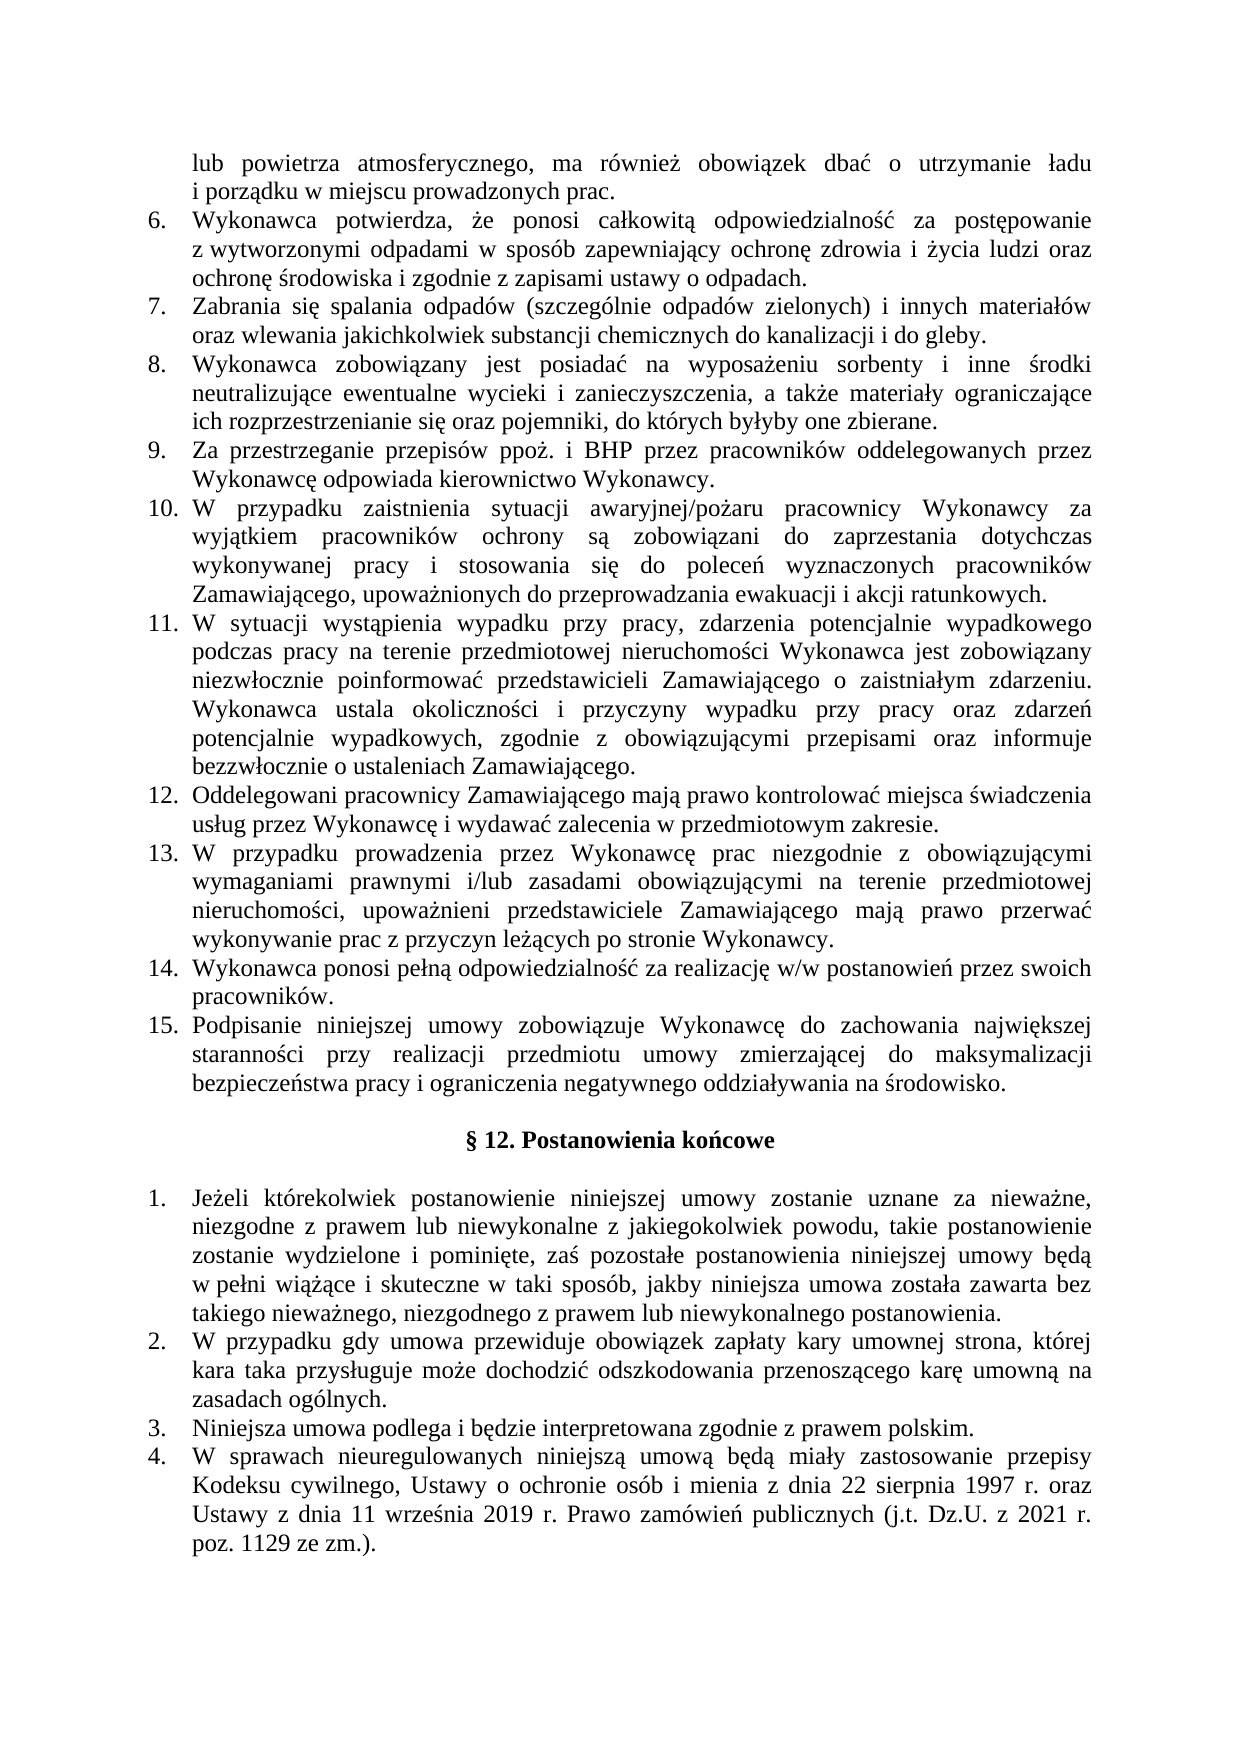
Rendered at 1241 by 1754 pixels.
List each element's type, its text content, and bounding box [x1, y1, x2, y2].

list W przypadku gdy umowa przewiduje obowiązek zapłaty kary umownej strona, której kara taka przysługuje może dochodzić odszkodowania przenoszącego karę umowną na zasadach ogólnych. [148, 1326, 1093, 1413]
list Za przestrzeganie przepisów ppoż. i BHP przez pracowników oddelegowanych przez Wykonawcę odpowiada kierownictwo Wykonawcy. [148, 435, 1093, 493]
list W sytuacji wystąpienia wypadku przy pracy, zdarzenia potencjalnie wypadkowego podczas pracy na terenie przedmiotowej nieruchomości Wykonawca jest zobowiązany niezwłocznie poinformować przedstawicieli Zamawiającego o zaistniałym zdarzeniu. Wykonawca ustala okoliczności i przyczyny wypadku przy pracy oraz zdarzeń potencjalnie wypadkowych, zgodnie z obowiązującymi przepisami oraz informuje bezzwłocznie o ustaleniach Zamawiającego. [148, 608, 1093, 780]
list Zabrania się spalania odpadów (szczególnie odpadów zielonych) i innych materiałów oraz wlewania jakichkolwiek substancji chemicznych do kanalizacji i do gleby. [148, 291, 1093, 349]
list Oddelegowani pracownicy Zamawiającego mają prawo kontrolować miejsca świadczenia usług przez Wykonawcę i wydawać zalecenia w przedmiotowym zakresie. [148, 780, 1093, 838]
list Wykonawca ponosi pełną odpowiedzialność za realizację w/w postanowień przez swoich pracowników. [148, 953, 1093, 1010]
list W przypadku zaistnienia sytuacji awaryjnej/pożaru pracownicy Wykonawcy za wyjątkiem pracowników ochrony są zobowiązani do zaprzestania dotychczas wykonywanej pracy i stosowania się do poleceń wyznaczonych pracowników Zamawiającego, upoważnionych do przeprowadzania ewakuacji i akcji ratunkowych. [148, 493, 1093, 608]
list Jeżeli którekolwiek postanowienie niniejszej umowy zostanie uznane za nieważne, niezgodne z prawem lub niewykonalne z jakiegokolwiek powodu, takie postanowienie zostanie wydzielone i pominięte, zaś pozostałe postanowienia niniejszej umowy będą w pełni wiążące i skuteczne w taki sposób, jakby niniejsza umowa została zawarta bez takiego nieważnego, niezgodnego z prawem lub niewykonalnego postanowienia. [148, 1183, 1093, 1326]
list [148, 148, 1093, 205]
list W sprawach nieuregulowanych niniejszą umową będą miały zastosowanie przepisy Kodeksu cywilnego, Ustawy o ochronie osób i mienia z dnia 22 sierpnia 1997 r. oraz Ustawy z dnia 11 września 2019 r. Prawo zamówień publicznych (j.t. Dz.U. z 2021 r. poz. 1129 ze zm.). [148, 1441, 1093, 1556]
list Wykonawca zobowiązany jest posiadać na wyposażeniu sorbenty i inne środki neutralizujące ewentualne wycieki i zanieczyszczenia, a także materiały ograniczające ich rozprzestrzenianie się oraz pojemniki, do których byłyby one zbierane. [148, 349, 1093, 435]
list W przypadku prowadzenia przez Wykonawcę prac niezgodnie z obowiązującymi wymaganiami prawnymi i/lub zasadami obowiązującymi na terenie przedmiotowej nieruchomości, upoważnieni przedstawiciele Zamawiającego mają prawo przerwać wykonywanie prac z przyczyn leżących po stronie Wykonawcy. [148, 838, 1093, 953]
text § 12. Postanowienia końcowe [148, 1125, 1093, 1154]
list Wykonawca potwierdza, że ponosi całkowitą odpowiedzialność za postępowanie z wytworzonymi odpadami w sposób zapewniający ochronę zdrowia i życia ludzi oraz ochronę środowiska i zgodnie z zapisami ustawy o odpadach. [148, 205, 1093, 291]
list Podpisanie niniejszej umowy zobowiązuje Wykonawcę do zachowania największej staranności przy realizacji przedmiotu umowy zmierzającej do maksymalizacji bezpieczeństwa pracy i ograniczenia negatywnego oddziaływania na środowisko. [148, 1010, 1093, 1096]
list Niniejsza umowa podlega i będzie interpretowana zgodnie z prawem polskim. [148, 1413, 1093, 1441]
